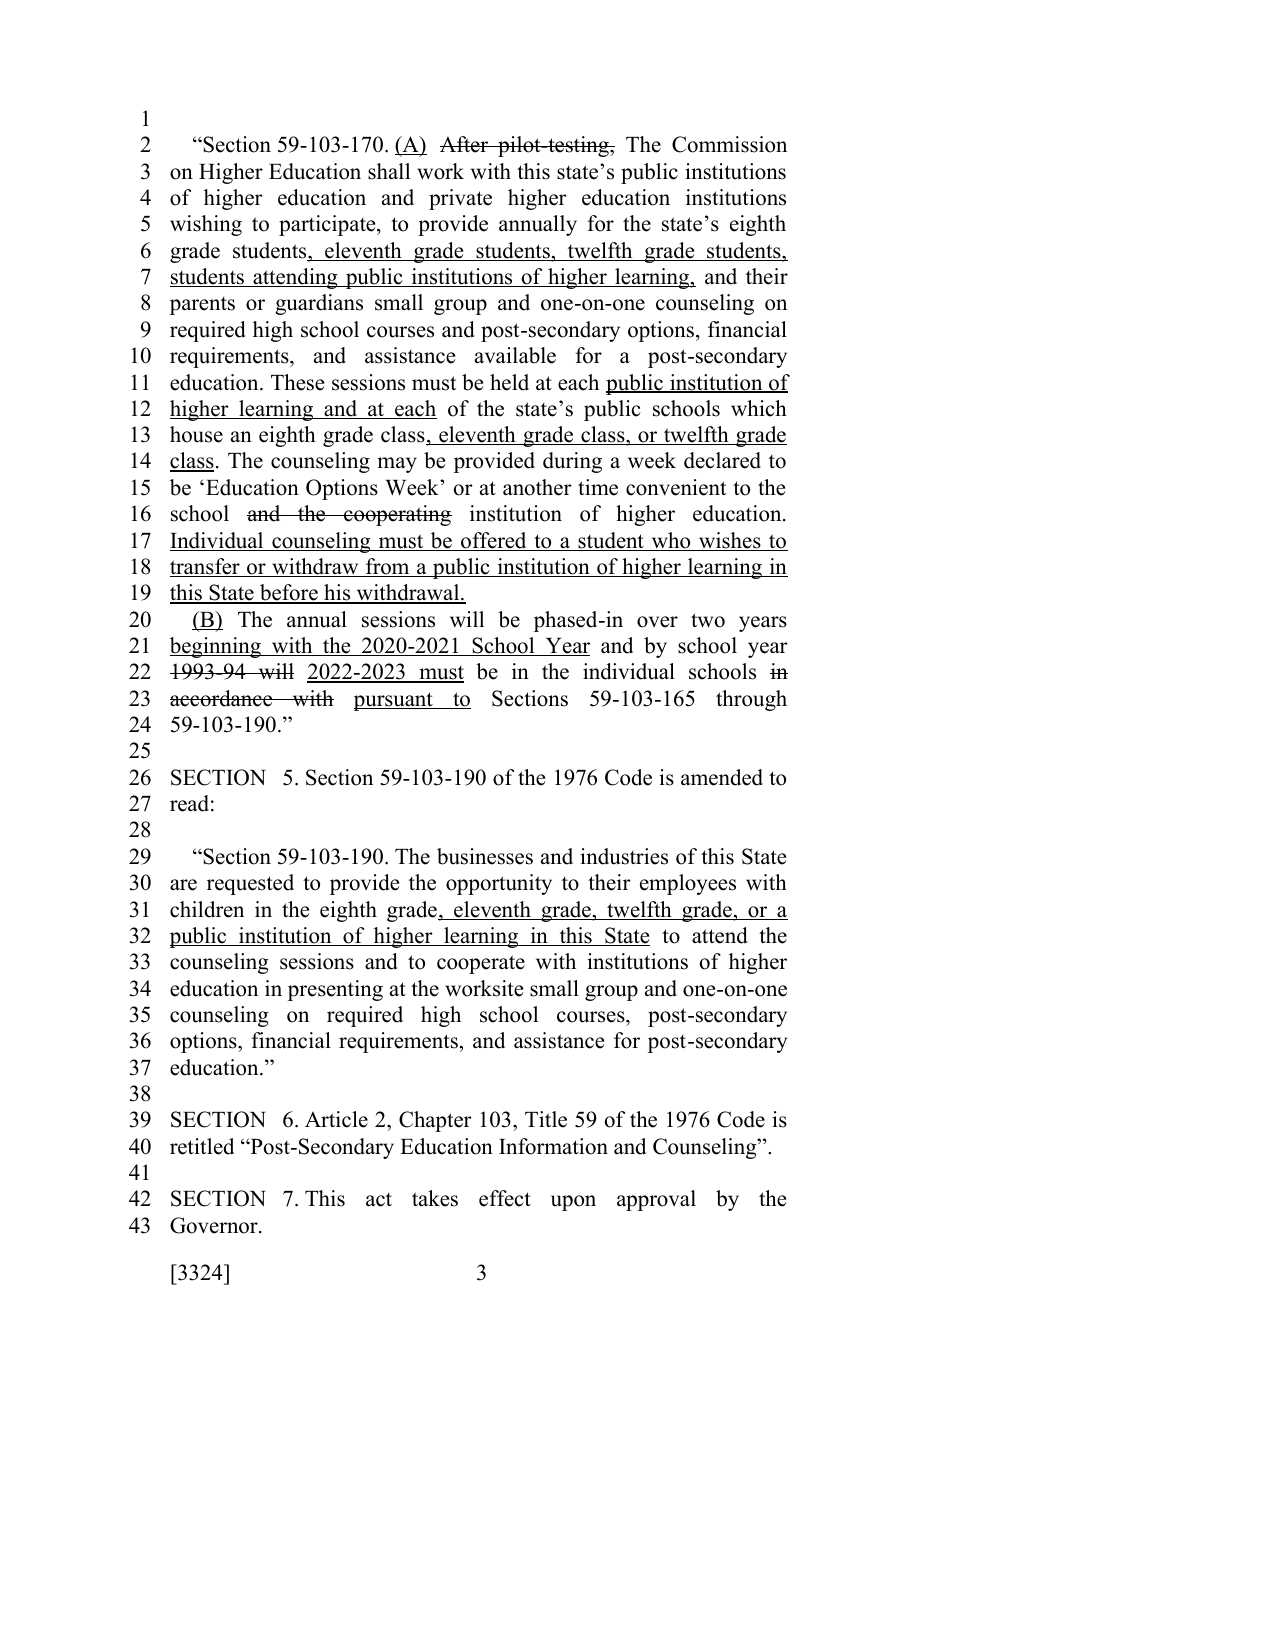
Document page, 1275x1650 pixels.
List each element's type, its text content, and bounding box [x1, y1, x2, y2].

text SECTION 5. Section 59-103-190 of the 1976 Code is amended to read: [169, 764, 787, 817]
text SECTION 6. Article 2, Chapter 103, Title 59 of the 1976 Code is retitled “Post-Secondary Education Information and Counseling”. [169, 1106, 787, 1159]
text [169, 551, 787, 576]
text “Section 59-103-190. The businesses and industries of this State are requested to provide the opportunity to their employees with children in the eighth grade, eleventh grade, twelfth grade, or a public institution of higher learning in this State to attend the counseling sessions and to cooperate with institutions of higher education in presenting at the worksite small group and one-on-one counseling on required high school courses, post-secondary options, financial requirements, and assistance for post-secondary education.” [169, 843, 787, 1080]
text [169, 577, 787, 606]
text “Section 59-103-170. (A) After pilot-testing, The Commission on Higher Education shall work with this state’s public institutions of higher education and private higher education institutions wishing to participate, to provide annually for the state’s eighth grade students, eleventh grade students, twelfth grade students, students attending public institutions of higher learning, and their parents or guardians small group and one-on-one counseling on required high school courses and post-secondary options, financial requirements, and assistance available for a post-secondary education. These sessions must be held at each public institution of higher learning and at each of the state’s public schools which house an eighth grade class, eleventh grade class, or twelfth grade class. The counseling may be provided during a week declared to be ‘Education Options Week’ or at another time convenient to the school and the cooperating institution of higher education. Individual counseling must be offered to a student who wishes to transfer or withdraw from a public institution of higher learning in this State before his withdrawal. [169, 131, 787, 550]
text SECTION 7. This act takes effect upon approval by the Governor. [169, 1186, 787, 1238]
text (B) The annual sessions will be phased-in over two years beginning with the 2020-2021 School Year and by school year 1993-94 will 2022-2023 must be in the individual schools in accordance with pursuant to Sections 59-103-165 through 59-103-190.” [169, 606, 787, 737]
